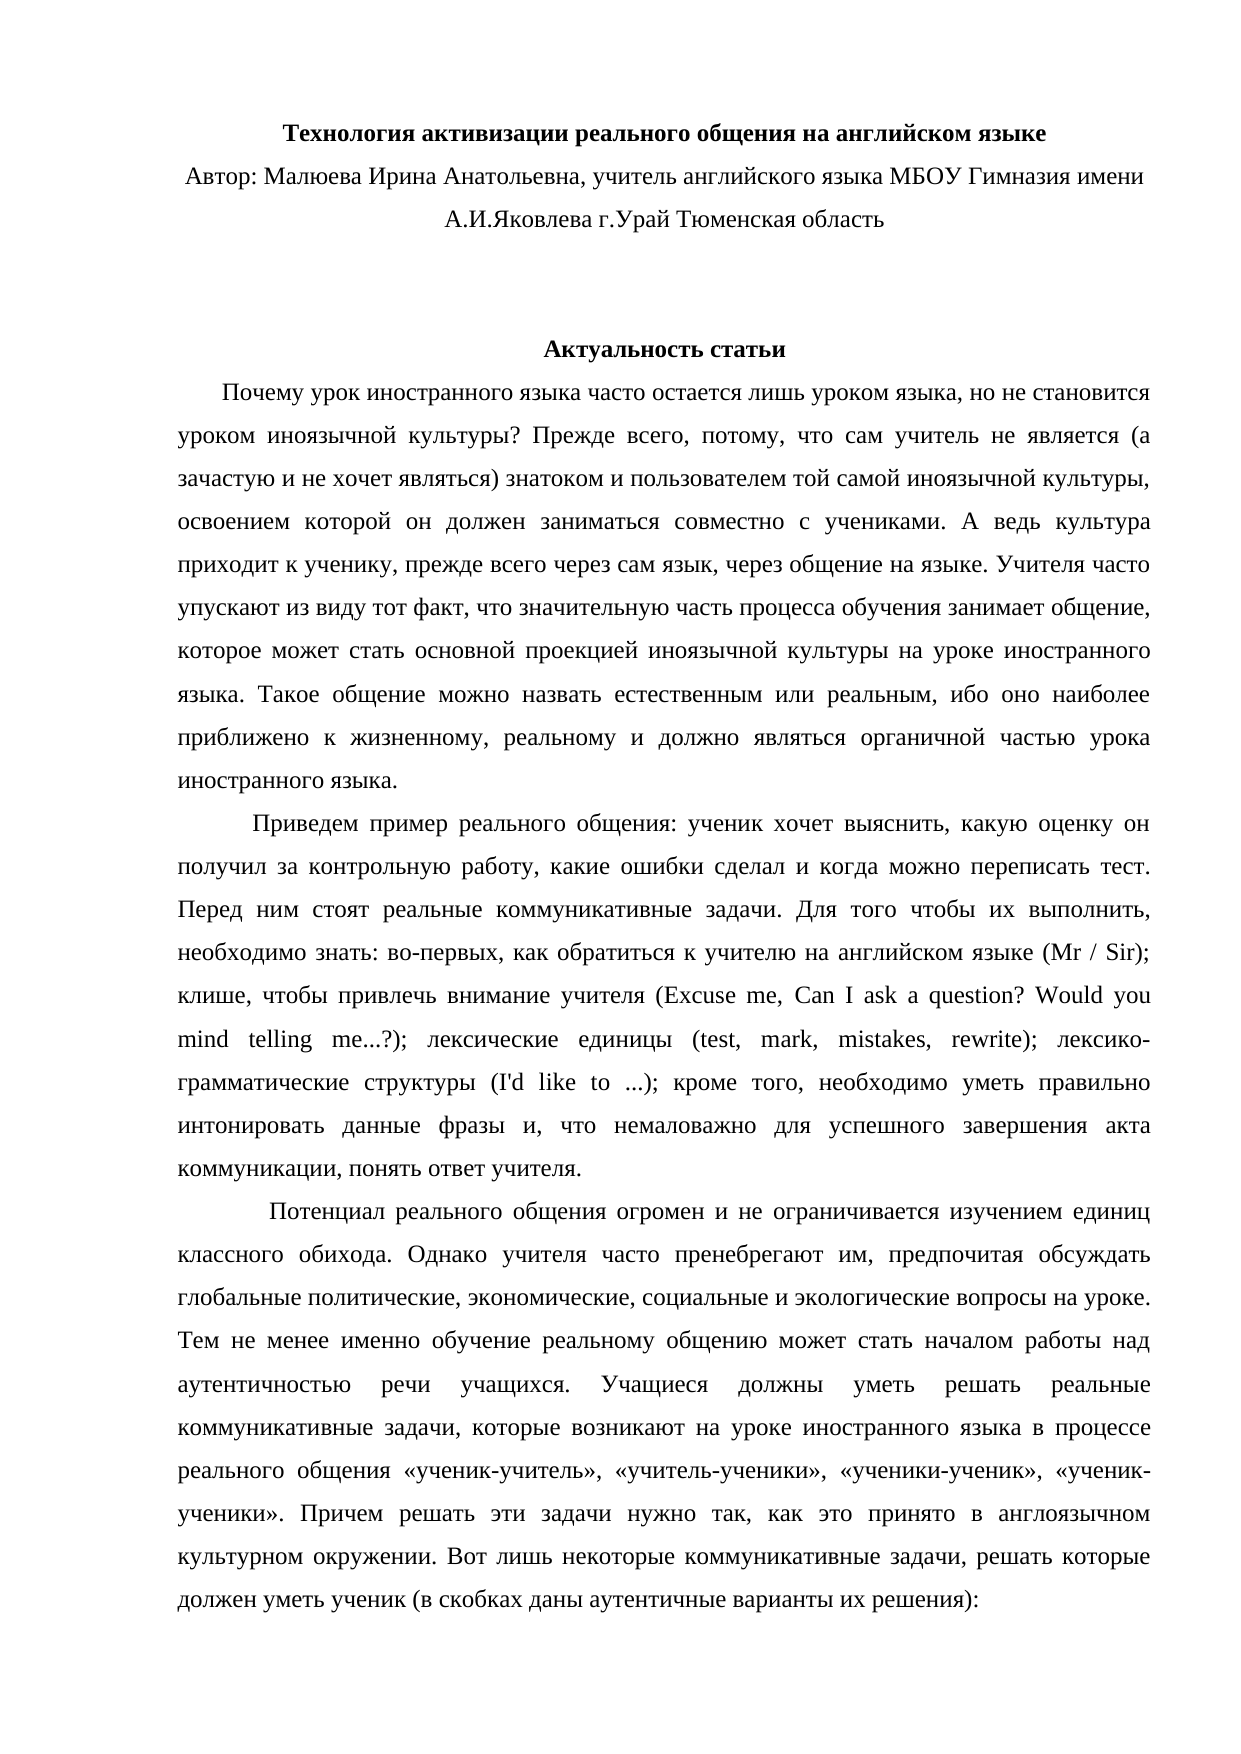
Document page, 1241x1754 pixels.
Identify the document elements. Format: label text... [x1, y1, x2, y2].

text Потенциал реального общения огромен и не ограничивается изучением единиц классного обихода. Однако учителя часто пренебрегают им, предпочитая обсуждать глобальные политические, экономические, социальные и экологические вопросы на уроке. Тем не менее именно обучение реальному общению может стать началом работы над аутентичностью речи учащихся. Учащиеся должны уметь решать реальные коммуникативные задачи, которые возникают на уроке иностранного языка в процессе реального общения «ученик-учитель», «учитель-ученики», «ученики-ученик», «ученик-ученики». Причем решать эти задачи нужно так, как это принято в англоязычном культурном окружении. Вот лишь некоторые коммуникативные задачи, решать которые должен уметь ученик (в скобках даны аутентичные варианты их решения): [177, 1196, 1152, 1613]
text Технология активизации реального общения на английском языке [177, 118, 1152, 147]
text Актуальность статьи [177, 334, 1152, 362]
text Почему урок иностранного языка часто остается лишь уроком языка, но не становится уроком иноязычной культуры? Прежде всего, потому, что сам учитель не является (а зачастую и не хочет являться) знатоком и пользователем той самой иноязычной культуры, освоением которой он должен заниматься совместно с учениками. А ведь культура приходит к ученику, прежде всего через сам язык, через общение на языке. Учителя часто упускают из виду тот факт, что значительную часть процесса обучения занимает общение, которое может стать основной проекцией иноязычной культуры на уроке иностранного языка. Такое общение можно назвать естественным или реальным, ибо оно наиболее приближено к жизненному, реальному и должно являться органичной частью урока иностранного языка. [177, 377, 1152, 794]
text Автор: Малюева Ирина Анатольевна, учитель английского языка МБОУ Гимназия имени А.И.Яковлева г.Урай Тюменская область [177, 161, 1152, 233]
text Приведем пример реального общения: ученик хочет выяснить, какую оценку он получил за контрольную работу, какие ошибки сделал и когда можно переписать тест. Перед ним стоят реальные коммуникативные задачи. Для того чтобы их выполнить, необходимо знать: во-первых, как обратиться к учителю на английском языке (Mr / Sir); клише, чтобы привлечь внимание учителя (Excuse me, Can I ask a question? Would you mind telling me...?); лексические единицы (test, mark, mistakes, rewrite); лексико-грамматические структуры (I'd like to ...); кроме того, необходимо уметь правильно интонировать данные фразы и, что немаловажно для успешного завершения акта коммуникации, понять ответ учителя. [177, 808, 1152, 1182]
